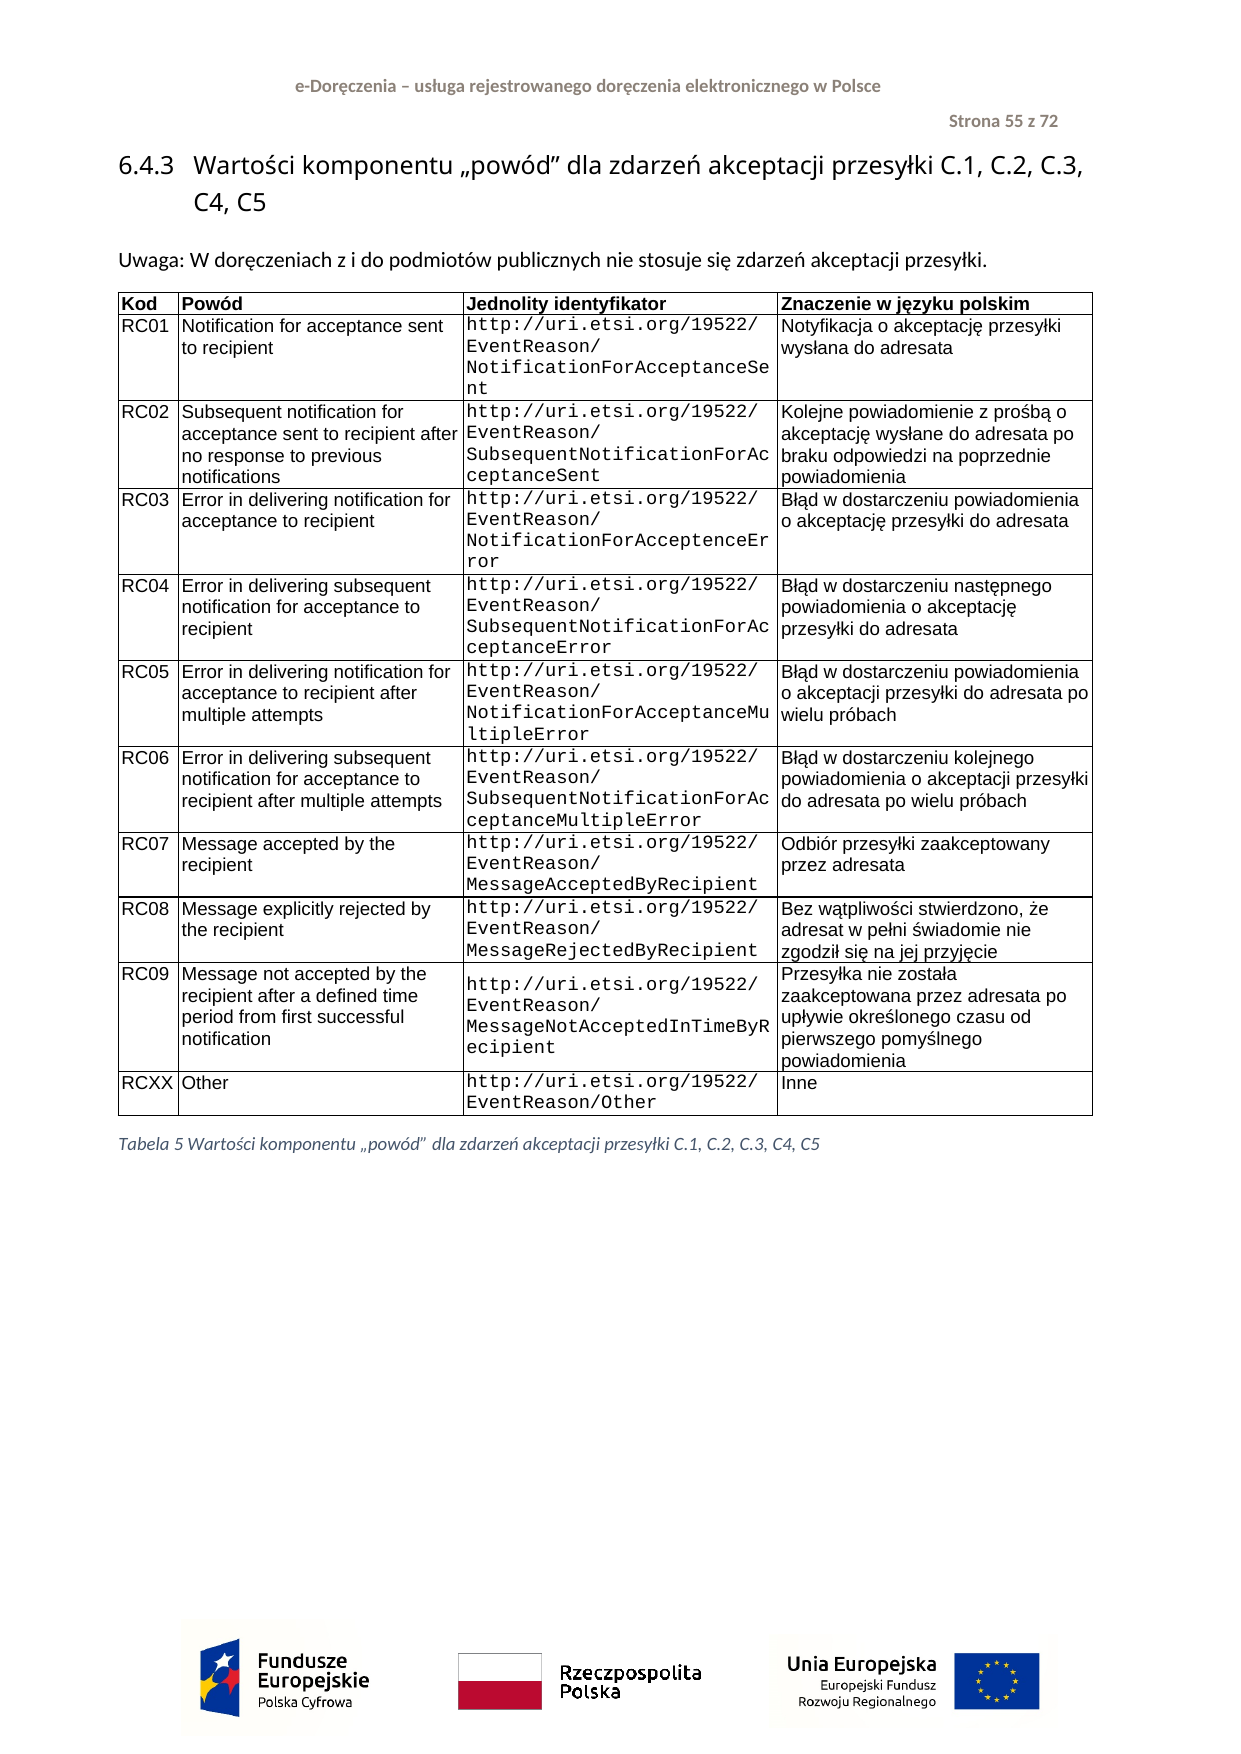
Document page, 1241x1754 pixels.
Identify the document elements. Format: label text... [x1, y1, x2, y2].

table_cell Notyfikacja o akceptację przesyłki wysłana do adresata [778, 315, 1092, 400]
table_cell http://uri.etsi.org/19522/EventReason/SubsequentNotificationForAcceptanceSent [464, 401, 777, 487]
table_cell Odbiór przesyłki zaakceptowany przez adresata [778, 833, 1092, 896]
table_cell Message accepted by the recipient [179, 833, 463, 896]
table_cell http://uri.etsi.org/19522/EventReason/SubsequentNotificationForAcceptanceMultipleError [464, 747, 777, 832]
picture [769, 1634, 1058, 1728]
table_cell Bez wątpliwości stwierdzono, że adresat w pełni świadomie nie zgodził się na jej przyjęcie [778, 898, 1092, 962]
table_cell Błąd w dostarczeniu następnego powiadomienia o akceptację przesyłki do adresata [778, 575, 1092, 659]
table_header Znaczenie w języku polskim [778, 293, 1092, 314]
table_cell RC07 [119, 833, 178, 896]
table_header Powód [179, 293, 463, 314]
table_cell Error in delivering notification for acceptance to recipient after multiple attempts [179, 661, 463, 746]
table_cell RCXX [119, 1072, 178, 1114]
table_header Jednolity identyfikator [464, 293, 777, 314]
table_cell Kolejne powiadomienie z prośbą o akceptację wysłane do adresata po braku odpowiedzi na poprzednie powiadomienia [778, 401, 1092, 487]
table_cell http://uri.etsi.org/19522/EventReason/NotificationForAcceptanceMultipleError [464, 661, 777, 746]
table_cell http://uri.etsi.org/19522/EventReason/MessageNotAcceptedInTimeByRecipient [464, 963, 777, 1071]
table_cell RC08 [119, 898, 178, 962]
picture [181, 1619, 388, 1736]
table_cell Other [179, 1072, 463, 1114]
table_cell http://uri.etsi.org/19522/EventReason/NotificationForAcceptenceError [464, 489, 777, 573]
picture [439, 1634, 719, 1728]
table_cell RC01 [119, 315, 178, 400]
table_cell Subsequent notification for acceptance sent to recipient after no response to previous notifications [179, 401, 463, 487]
table_header Kod [119, 293, 178, 314]
table_cell RC06 [119, 747, 178, 832]
table_cell http://uri.etsi.org/19522/EventReason/Other [464, 1072, 777, 1114]
table_cell Error in delivering subsequent notification for acceptance to recipient [179, 575, 463, 659]
table_cell Błąd w dostarczeniu kolejnego powiadomienia o akceptacji przesyłki do adresata po wielu próbach [778, 747, 1092, 832]
table_cell Message not accepted by the recipient after a defined time period from first successful notification [179, 963, 463, 1071]
table_cell Error in delivering subsequent notification for acceptance to recipient after multiple attempts [179, 747, 463, 832]
table_cell Błąd w dostarczeniu powiadomienia o akceptacji przesyłki do adresata po wielu próbach [778, 661, 1092, 746]
text Uwaga: W doręczeniach z i do podmiotów publicznych nie stosuje się zdarzeń akceptacji przesyłki. [118, 246, 1093, 273]
table_cell http://uri.etsi.org/19522/EventReason/NotificationForAcceptanceSent [464, 315, 777, 400]
table_cell Error in delivering notification for acceptance to recipient [179, 489, 463, 573]
table_cell http://uri.etsi.org/19522/EventReason/SubsequentNotificationForAcceptanceError [464, 575, 777, 659]
table_cell Message explicitly rejected by the recipient [179, 898, 463, 962]
table_cell RC09 [119, 963, 178, 1071]
table_cell http://uri.etsi.org/19522/EventReason/MessageRejectedByRecipient [464, 898, 777, 962]
table_cell Inne [778, 1072, 1092, 1114]
table_cell RC04 [119, 575, 178, 659]
table_cell Notification for acceptance sent to recipient [179, 315, 463, 400]
subtitle Wartości komponentu „powód” dla zdarzeń akceptacji przesyłki C.1, C.2, C.3, C4, C5 [118, 148, 1093, 218]
table_cell http://uri.etsi.org/19522/EventReason/MessageAcceptedByRecipient [464, 833, 777, 896]
table_cell Przesyłka nie została zaakceptowana przez adresata po upływie określonego czasu od pierwszego pomyślnego powiadomienia [778, 963, 1092, 1071]
table_cell RC03 [119, 489, 178, 573]
table_cell RC05 [119, 661, 178, 746]
table_cell RC02 [119, 401, 178, 487]
text Tabela 5 Wartości komponentu „powód” dla zdarzeń akceptacji przesyłki C.1, C.2, C.3, C4, C5 [118, 1132, 1093, 1155]
table_cell Błąd w dostarczeniu powiadomienia o akceptację przesyłki do adresata [778, 489, 1092, 573]
